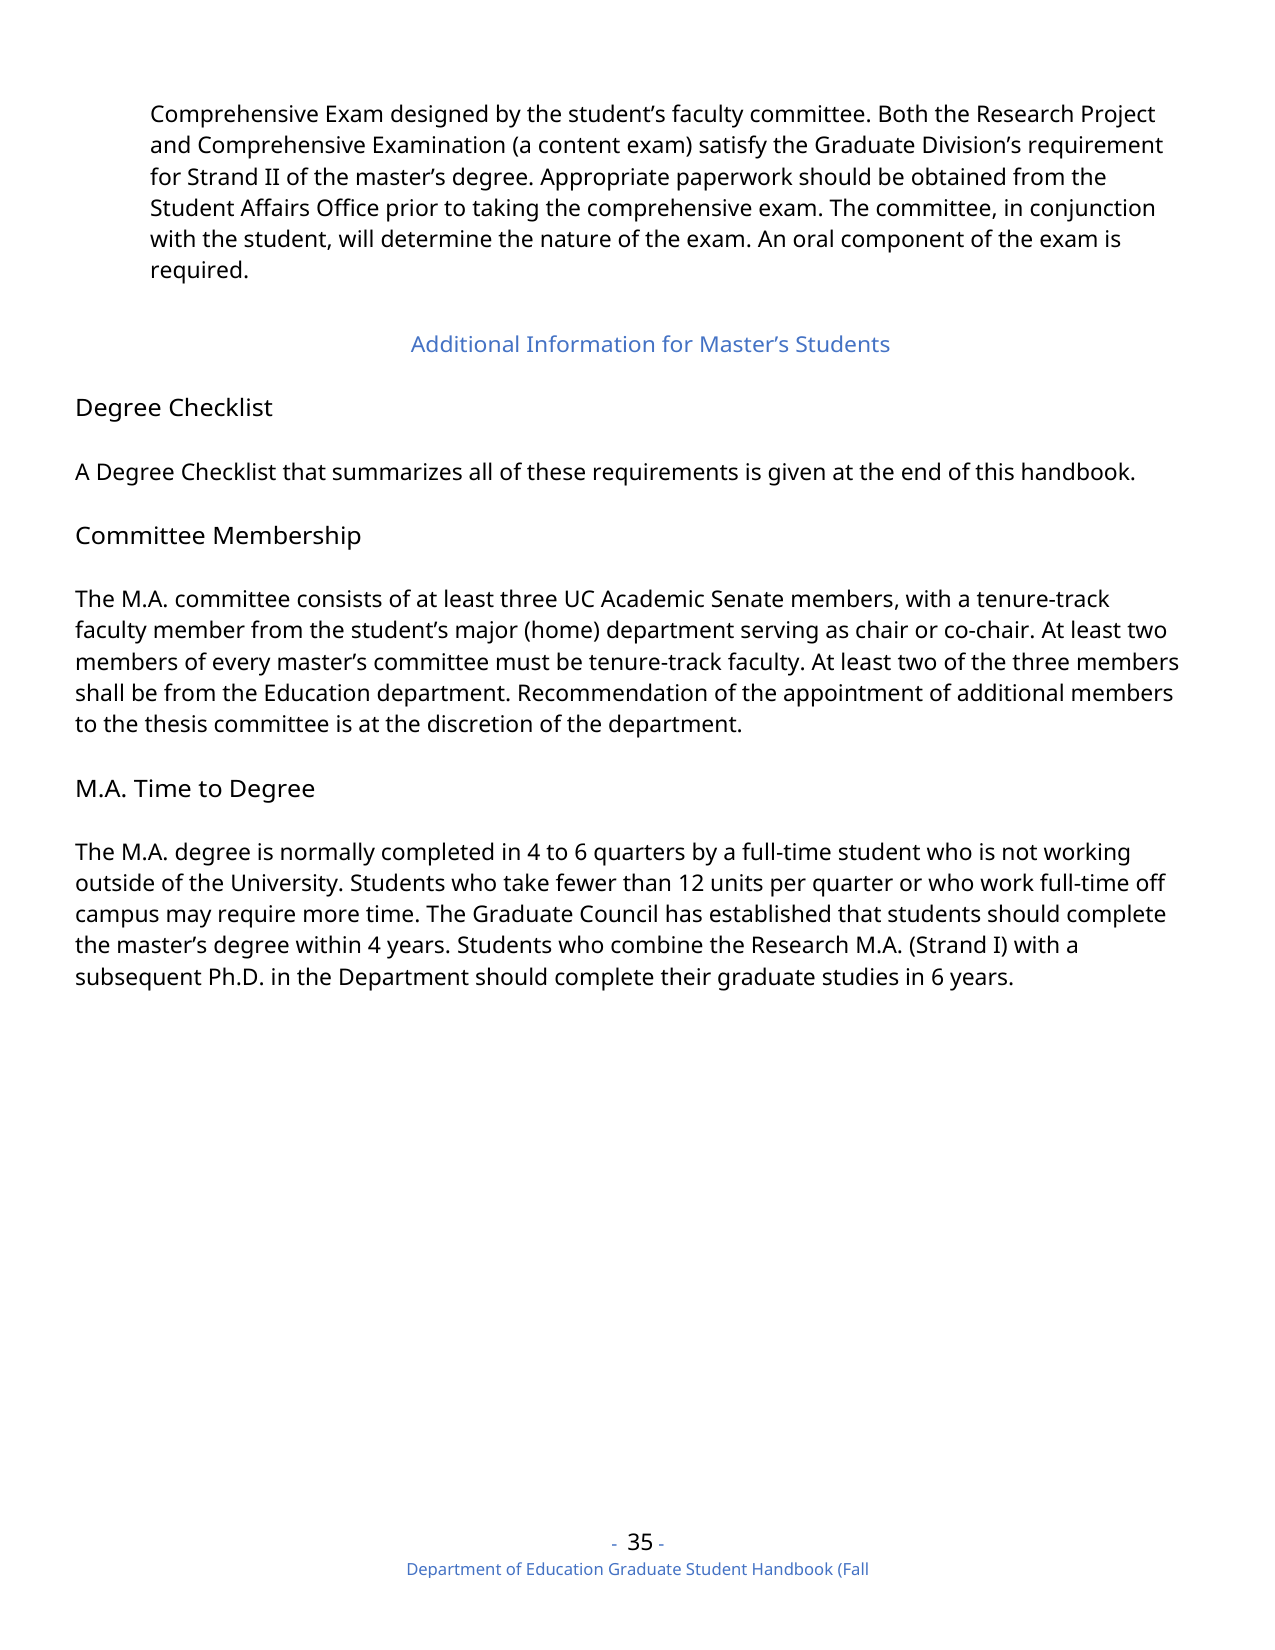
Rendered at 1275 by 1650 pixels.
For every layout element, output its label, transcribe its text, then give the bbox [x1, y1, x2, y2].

subtitle Degree Checklist [75, 391, 1208, 424]
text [150, 98, 1197, 285]
text Additional Information for Master’s Students [411, 329, 1208, 358]
text A Degree Checklist that summarizes all of these requirements is given at the end of this handbook. [75, 455, 1208, 487]
subtitle Committee Membership [75, 519, 1208, 551]
text The M.A. committee consists of at least three UC Academic Senate members, with a tenure-track faculty member from the student’s major (home) department serving as chair or co-chair. At least two members of every master’s committee must be tenure-track faculty. At least two of the three members shall be from the Education department. Recommendation of the appointment of additional members to the thesis committee is at the discretion of the department. [75, 583, 1182, 739]
subtitle M.A. Time to Degree [75, 771, 1208, 804]
text The M.A. degree is normally completed in 4 to 6 quarters by a full-time student who is not working outside of the University. Students who take fewer than 12 units per quarter or who work full-time off campus may require more time. The Graduate Council has established that students should complete the master’s degree within 4 years. Students who combine the Research M.A. (Strand I) with a subsequent Ph.D. in the Department should complete their graduate studies in 6 years. [75, 836, 1198, 992]
